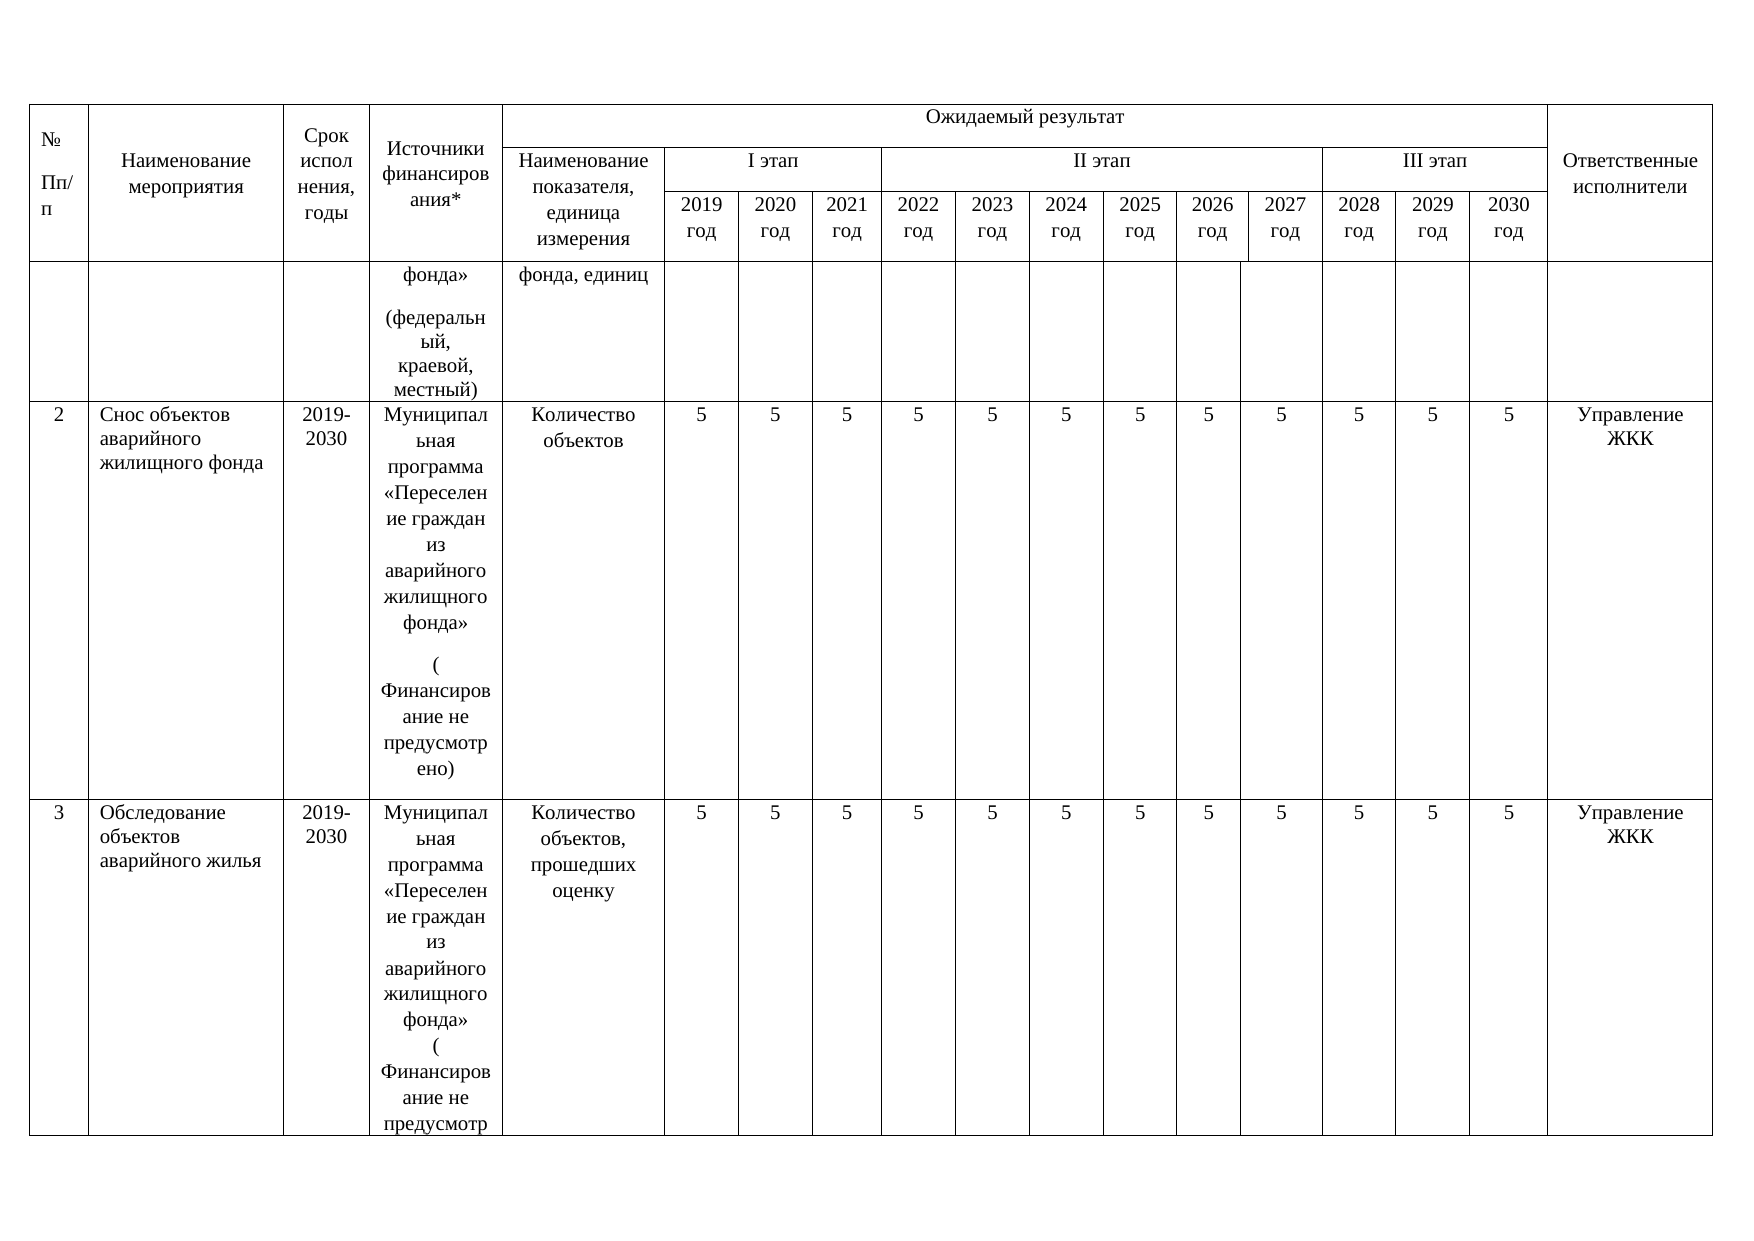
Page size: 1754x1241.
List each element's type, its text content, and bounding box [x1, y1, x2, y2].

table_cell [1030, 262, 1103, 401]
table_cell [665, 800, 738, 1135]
table_cell 2021 год [813, 192, 881, 261]
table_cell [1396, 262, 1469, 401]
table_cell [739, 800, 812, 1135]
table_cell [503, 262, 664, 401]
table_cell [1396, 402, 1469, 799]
table_cell 2019 год [665, 192, 738, 261]
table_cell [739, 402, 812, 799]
table_cell 2029 год [1396, 192, 1469, 261]
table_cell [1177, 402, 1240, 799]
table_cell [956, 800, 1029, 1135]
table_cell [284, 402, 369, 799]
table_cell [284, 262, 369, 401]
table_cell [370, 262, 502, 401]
table_cell Наименование показателя, единица измерения [503, 148, 664, 261]
table_cell II этап [882, 148, 1322, 191]
table_cell I этап [665, 148, 881, 191]
table_cell 2022 год [882, 192, 955, 261]
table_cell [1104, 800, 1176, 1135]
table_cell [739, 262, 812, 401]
table_cell 2025 год [1104, 192, 1176, 261]
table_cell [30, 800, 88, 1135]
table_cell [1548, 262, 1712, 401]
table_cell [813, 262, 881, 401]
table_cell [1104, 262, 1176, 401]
table_cell 2030 год [1470, 192, 1547, 261]
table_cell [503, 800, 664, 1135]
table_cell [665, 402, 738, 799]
table_cell III этап [1323, 148, 1547, 191]
table_header Источники финансирования* [370, 105, 502, 261]
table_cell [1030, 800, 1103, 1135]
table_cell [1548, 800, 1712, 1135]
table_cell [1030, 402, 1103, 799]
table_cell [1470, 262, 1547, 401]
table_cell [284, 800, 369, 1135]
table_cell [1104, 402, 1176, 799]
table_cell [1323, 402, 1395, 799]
table_cell 2020 год [739, 192, 812, 261]
table_header Ответственные исполнители [1548, 105, 1712, 261]
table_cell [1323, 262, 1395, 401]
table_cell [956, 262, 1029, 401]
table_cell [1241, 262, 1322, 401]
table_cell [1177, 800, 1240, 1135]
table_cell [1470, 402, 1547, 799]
table_header Наименование мероприятия [89, 105, 283, 261]
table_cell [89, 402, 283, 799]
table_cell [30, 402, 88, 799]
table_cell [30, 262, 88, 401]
table_cell 2026 год [1177, 192, 1248, 261]
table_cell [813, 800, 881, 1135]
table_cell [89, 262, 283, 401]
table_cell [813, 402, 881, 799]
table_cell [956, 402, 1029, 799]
table_header Ожидаемый результат [503, 105, 1547, 147]
table_header Срок исполнения, годы [284, 105, 369, 261]
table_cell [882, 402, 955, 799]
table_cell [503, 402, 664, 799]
table_cell 2027 год [1249, 192, 1322, 261]
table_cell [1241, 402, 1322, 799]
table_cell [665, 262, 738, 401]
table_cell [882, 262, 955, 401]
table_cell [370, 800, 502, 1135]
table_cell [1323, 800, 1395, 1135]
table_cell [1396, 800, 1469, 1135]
table_header № Пп/п [30, 105, 88, 261]
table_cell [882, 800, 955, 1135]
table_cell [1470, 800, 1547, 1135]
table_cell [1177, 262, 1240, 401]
table_cell 2023 год [956, 192, 1029, 261]
table_cell 2028 год [1323, 192, 1395, 261]
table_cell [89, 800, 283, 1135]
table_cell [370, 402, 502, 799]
table_cell 2024 год [1030, 192, 1103, 261]
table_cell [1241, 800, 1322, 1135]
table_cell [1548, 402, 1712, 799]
